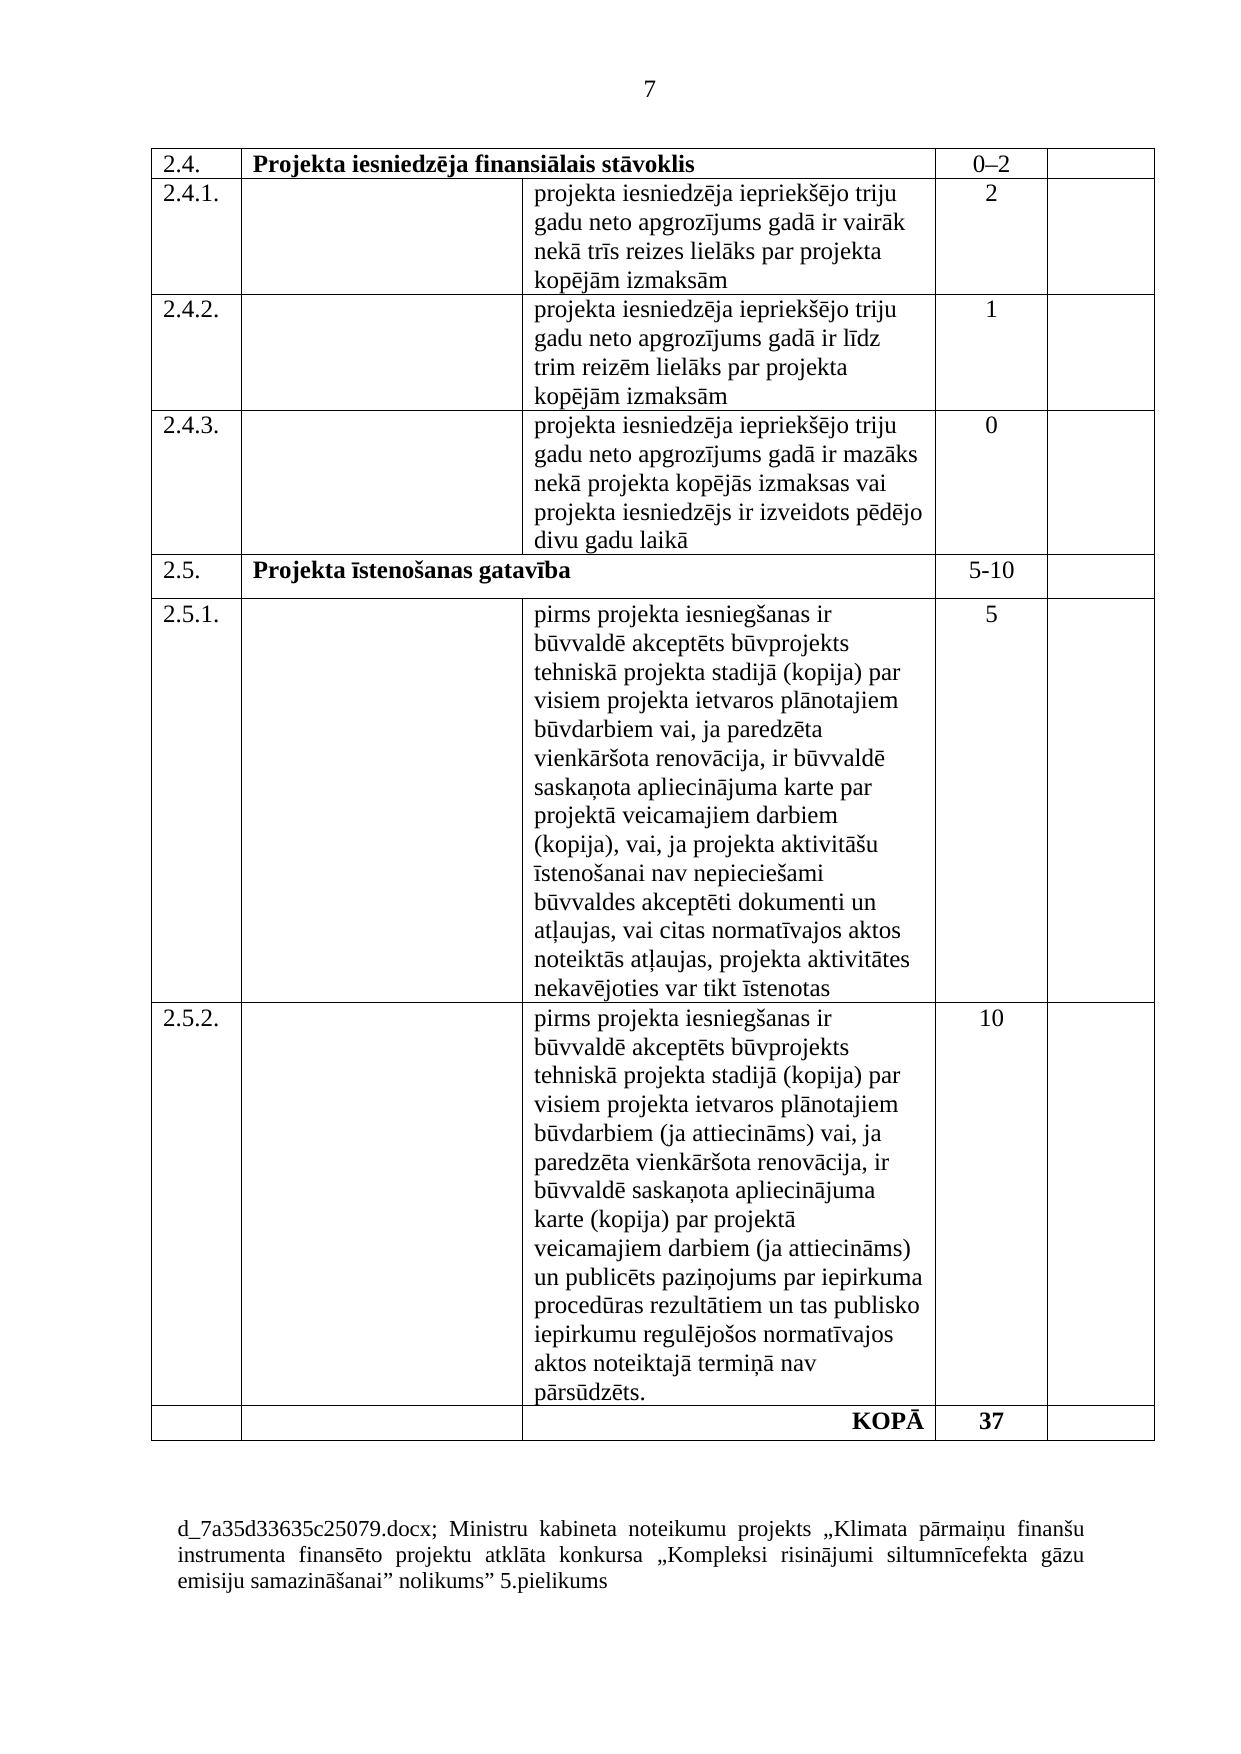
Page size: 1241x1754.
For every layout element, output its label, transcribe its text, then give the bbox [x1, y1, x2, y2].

table_cell KOPĀ [523, 1406, 935, 1440]
table_cell pirms projekta iesniegšanas ir būvvaldē akceptēts būvprojekts tehniskā projekta stadijā (kopija) par visiem projekta ietvaros plānotajiem būvdarbiem (ja attiecināms) vai, ja paredzēta vienkāršota renovācija, ir būvvaldē saskaņota apliecinājuma karte (kopija) par projektā veicamajiem darbiem (ja attiecināms) un publicēts paziņojums par iepirkuma procedūras rezultātiem un tas publisko iepirkumu regulējošos normatīvajos aktos noteiktajā termiņā nav pārsūdzēts. [523, 1003, 935, 1405]
table_cell [242, 179, 522, 293]
table_cell [242, 599, 522, 1002]
table_cell [1048, 295, 1154, 409]
table_cell 0 [936, 411, 1047, 554]
table_cell [1048, 149, 1154, 177]
table_cell projekta iesniedzēja iepriekšējo triju gadu neto apgrozījums gadā ir līdz trim reizēm lielāks par projekta kopējām izmaksām [523, 295, 935, 409]
table_cell 2.5.1. [152, 599, 241, 1002]
table_cell Projekta īstenošanas gatavība [242, 555, 935, 598]
table_cell 2.4.3. [152, 411, 241, 554]
table_cell projekta iesniedzēja iepriekšējo triju gadu neto apgrozījums gadā ir vairāk nekā trīs reizes lielāks par projekta kopējām izmaksām [523, 179, 935, 293]
table_cell projekta iesniedzēja iepriekšējo triju gadu neto apgrozījums gadā ir mazāks nekā projekta kopējās izmaksas vai projekta iesniedzējs ir izveidots pēdējo divu gadu laikā [523, 411, 935, 554]
table_cell [1048, 599, 1154, 1002]
table_cell 2.4.1. [152, 179, 241, 293]
table_cell 2.4.2. [152, 295, 241, 409]
table_cell 37 [936, 1406, 1047, 1440]
table_cell [242, 1003, 522, 1405]
table_cell 5-10 [936, 555, 1047, 598]
table_cell 5 [936, 599, 1047, 1002]
table_cell [1048, 1003, 1154, 1405]
table_cell [242, 1406, 522, 1440]
table_cell [242, 411, 522, 554]
table_cell 0–2 [936, 149, 1047, 177]
table_cell 2.4. [152, 149, 241, 177]
table_cell [1048, 411, 1154, 554]
table_cell [1048, 1406, 1154, 1440]
table_cell [242, 295, 522, 409]
table_cell 2.5.2. [152, 1003, 241, 1405]
table_cell 2.5. [152, 555, 241, 598]
table_cell [1048, 555, 1154, 598]
table_cell [152, 1406, 241, 1440]
table_cell Projekta iesniedzēja finansiālais stāvoklis [242, 149, 935, 177]
table_cell pirms projekta iesniegšanas ir būvvaldē akceptēts būvprojekts tehniskā projekta stadijā (kopija) par visiem projekta ietvaros plānotajiem būvdarbiem vai, ja paredzēta vienkāršota renovācija, ir būvvaldē saskaņota apliecinājuma karte par projektā veicamajiem darbiem (kopija), vai, ja projekta aktivitāšu īstenošanai nav nepieciešami būvvaldes akceptēti dokumenti un atļaujas, vai citas normatīvajos aktos noteiktās atļaujas, projekta aktivitātes nekavējoties var tikt īstenotas [523, 599, 935, 1002]
table_cell 10 [936, 1003, 1047, 1405]
table_cell 2 [936, 179, 1047, 293]
table_cell [1048, 179, 1154, 293]
table_cell 1 [936, 295, 1047, 409]
